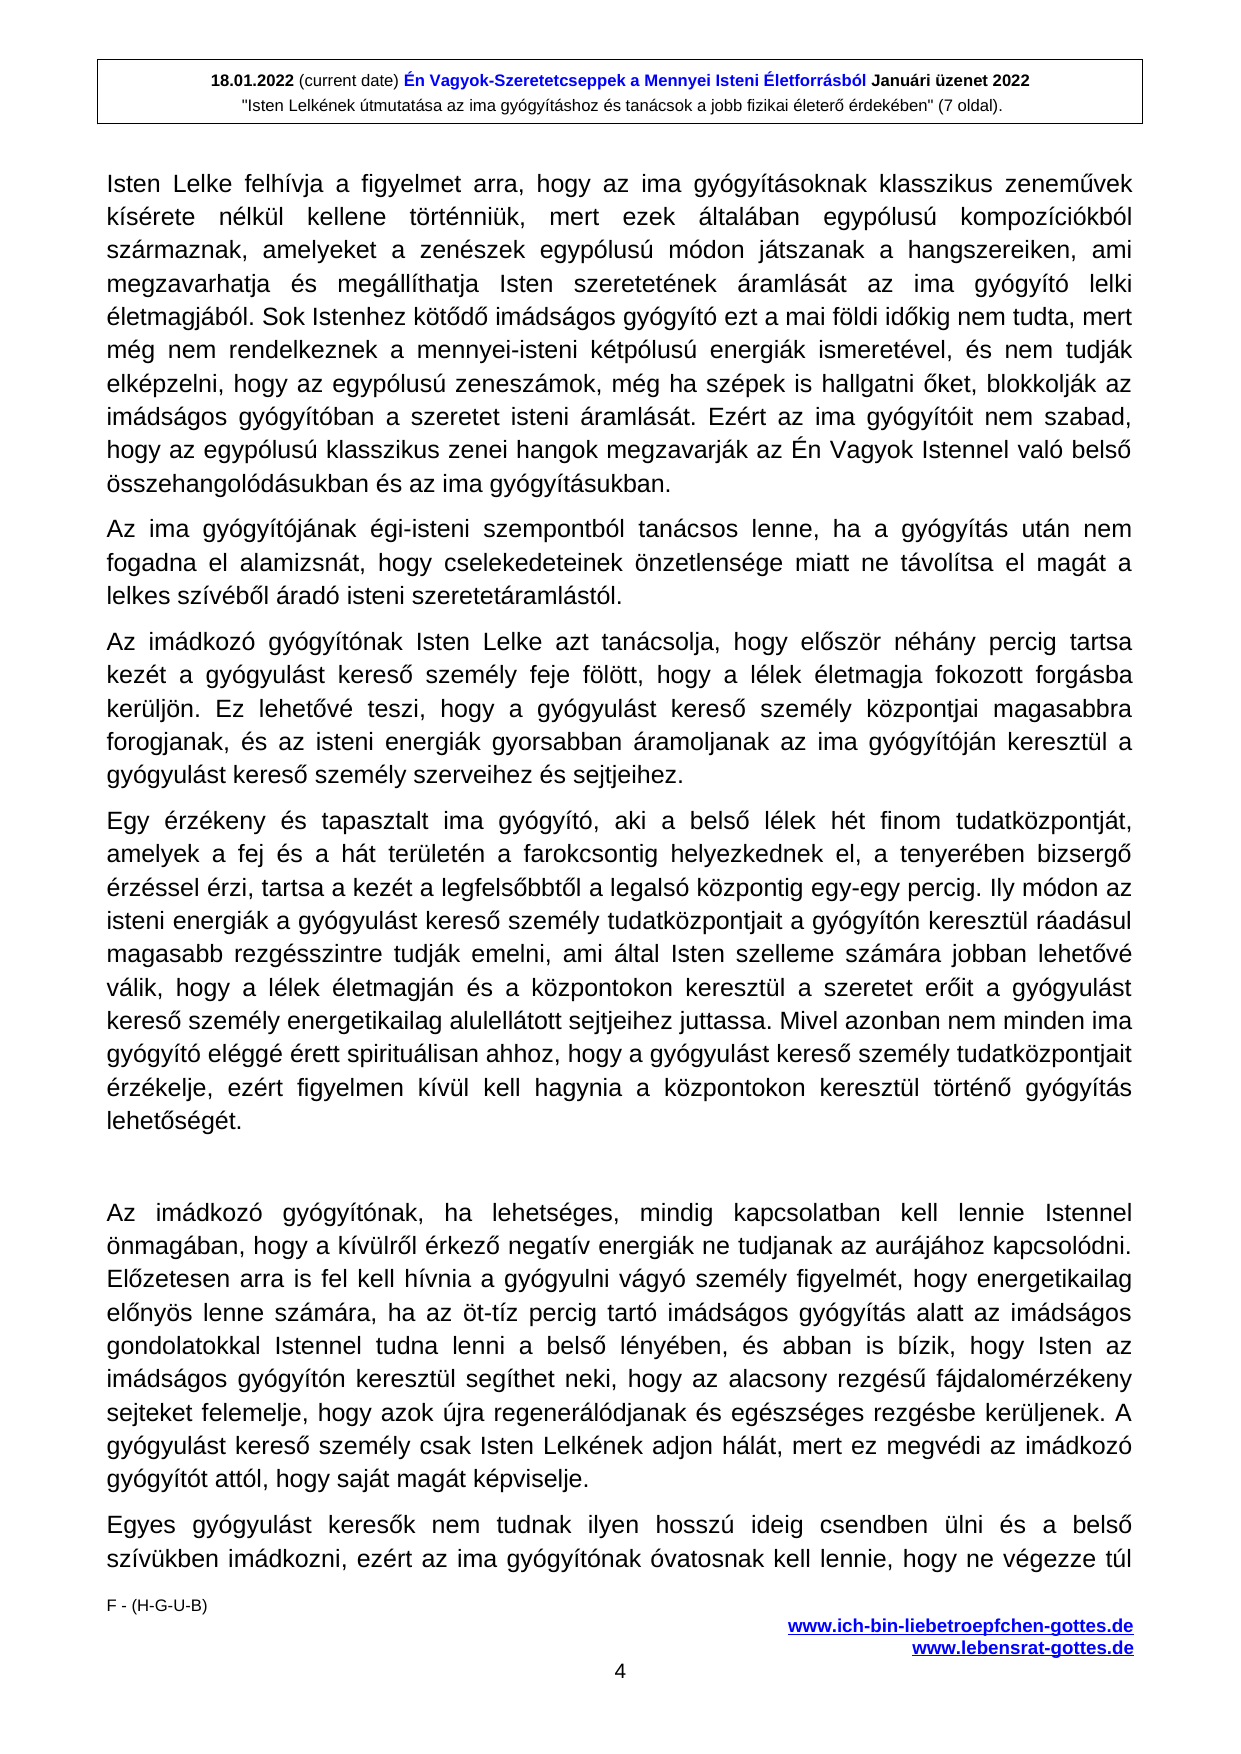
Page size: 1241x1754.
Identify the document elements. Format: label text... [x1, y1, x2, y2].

text Az ima gyógyítójának égi-isteni szempontból tanácsos lenne, ha a gyógyítás után nem fogadna el alamizsnát, hogy cselekedeteinek önzetlensége miatt ne távolítsa el magát a lelkes szívéből áradó isteni szeretetáramlástól. [106, 511, 1134, 611]
text Isten Lelke felhívja a figyelmet arra, hogy az ima gyógyításoknak klasszikus zeneművek kísérete nélkül kellene történniük, mert ezek általában egypólusú kompozíciókból származnak, amelyeket a zenészek egypólusú módon játszanak a hangszereiken, ami megzavarhatja és megállíthatja Isten szeretetének áramlását az ima gyógyító lelki életmagjából. Sok Istenhez kötődő imádságos gyógyító ezt a mai földi időkig nem tudta, mert még nem rendelkeznek a mennyei-isteni kétpólusú energiák ismeretével, és nem tudják elképzelni, hogy az egypólusú zeneszámok, még ha szépek is hallgatni őket, blokkolják az imádságos gyógyítóban a szeretet isteni áramlását. Ezért az ima gyógyítóit nem szabad, hogy az egypólusú klasszikus zenei hangok megzavarják az Én Vagyok Istennel való belső összehangolódásukban és az ima gyógyításukban. [106, 165, 1134, 499]
text Az imádkozó gyógyítónak, ha lehetséges, mindig kapcsolatban kell lennie Istennel önmagában, hogy a kívülről érkező negatív energiák ne tudjanak az aurájához kapcsolódni. Előzetesen arra is fel kell hívnia a gyógyulni vágyó személy figyelmét, hogy energetikailag előnyös lenne számára, ha az öt-tíz percig tartó imádságos gyógyítás alatt az imádságos gondolatokkal Istennel tudna lenni a belső lényében, és abban is bízik, hogy Isten az imádságos gyógyítón keresztül segíthet neki, hogy az alacsony rezgésű fájdalomérzékeny sejteket felemelje, hogy azok újra regenerálódjanak és egészséges rezgésbe kerüljenek. A gyógyulást kereső személy csak Isten Lelkének adjon hálát, mert ez megvédi az imádkozó gyógyítót attól, hogy saját magát képviselje. [106, 1194, 1134, 1494]
text Az imádkozó gyógyítónak Isten Lelke azt tanácsolja, hogy először néhány percig tartsa kezét a gyógyulást kereső személy feje fölött, hogy a lélek életmagja fokozott forgásba kerüljön. Ez lehetővé teszi, hogy a gyógyulást kereső személy központjai magasabbra forogjanak, és az isteni energiák gyorsabban áramoljanak az ima gyógyítóján keresztül a gyógyulást kereső személy szerveihez és sejtjeihez. [106, 624, 1134, 790]
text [106, 1507, 1134, 1574]
text Egy érzékeny és tapasztalt ima gyógyító, aki a belső lélek hét finom tudatközpontját, amelyek a fej és a hát területén a farokcsontig helyezkednek el, a tenyerében bizsergő érzéssel érzi, tartsa a kezét a legfelsőbbtől a legalsó központig egy-egy percig. Ily módon az isteni energiák a gyógyulást kereső személy tudatközpontjait a gyógyítón keresztül ráadásul magasabb rezgésszintre tudják emelni, ami által Isten szelleme számára jobban lehetővé válik, hogy a lélek életmagján és a központokon keresztül a szeretet erőit a gyógyulást kereső személy energetikailag alulellátott sejtjeihez juttassa. Mivel azonban nem minden ima gyógyító eléggé érett spirituálisan ahhoz, hogy a gyógyulást kereső személy tudatközpontjait érzékelje, ezért figyelmen kívül kell hagynia a központokon keresztül történő gyógyítás lehetőségét. [106, 803, 1134, 1136]
